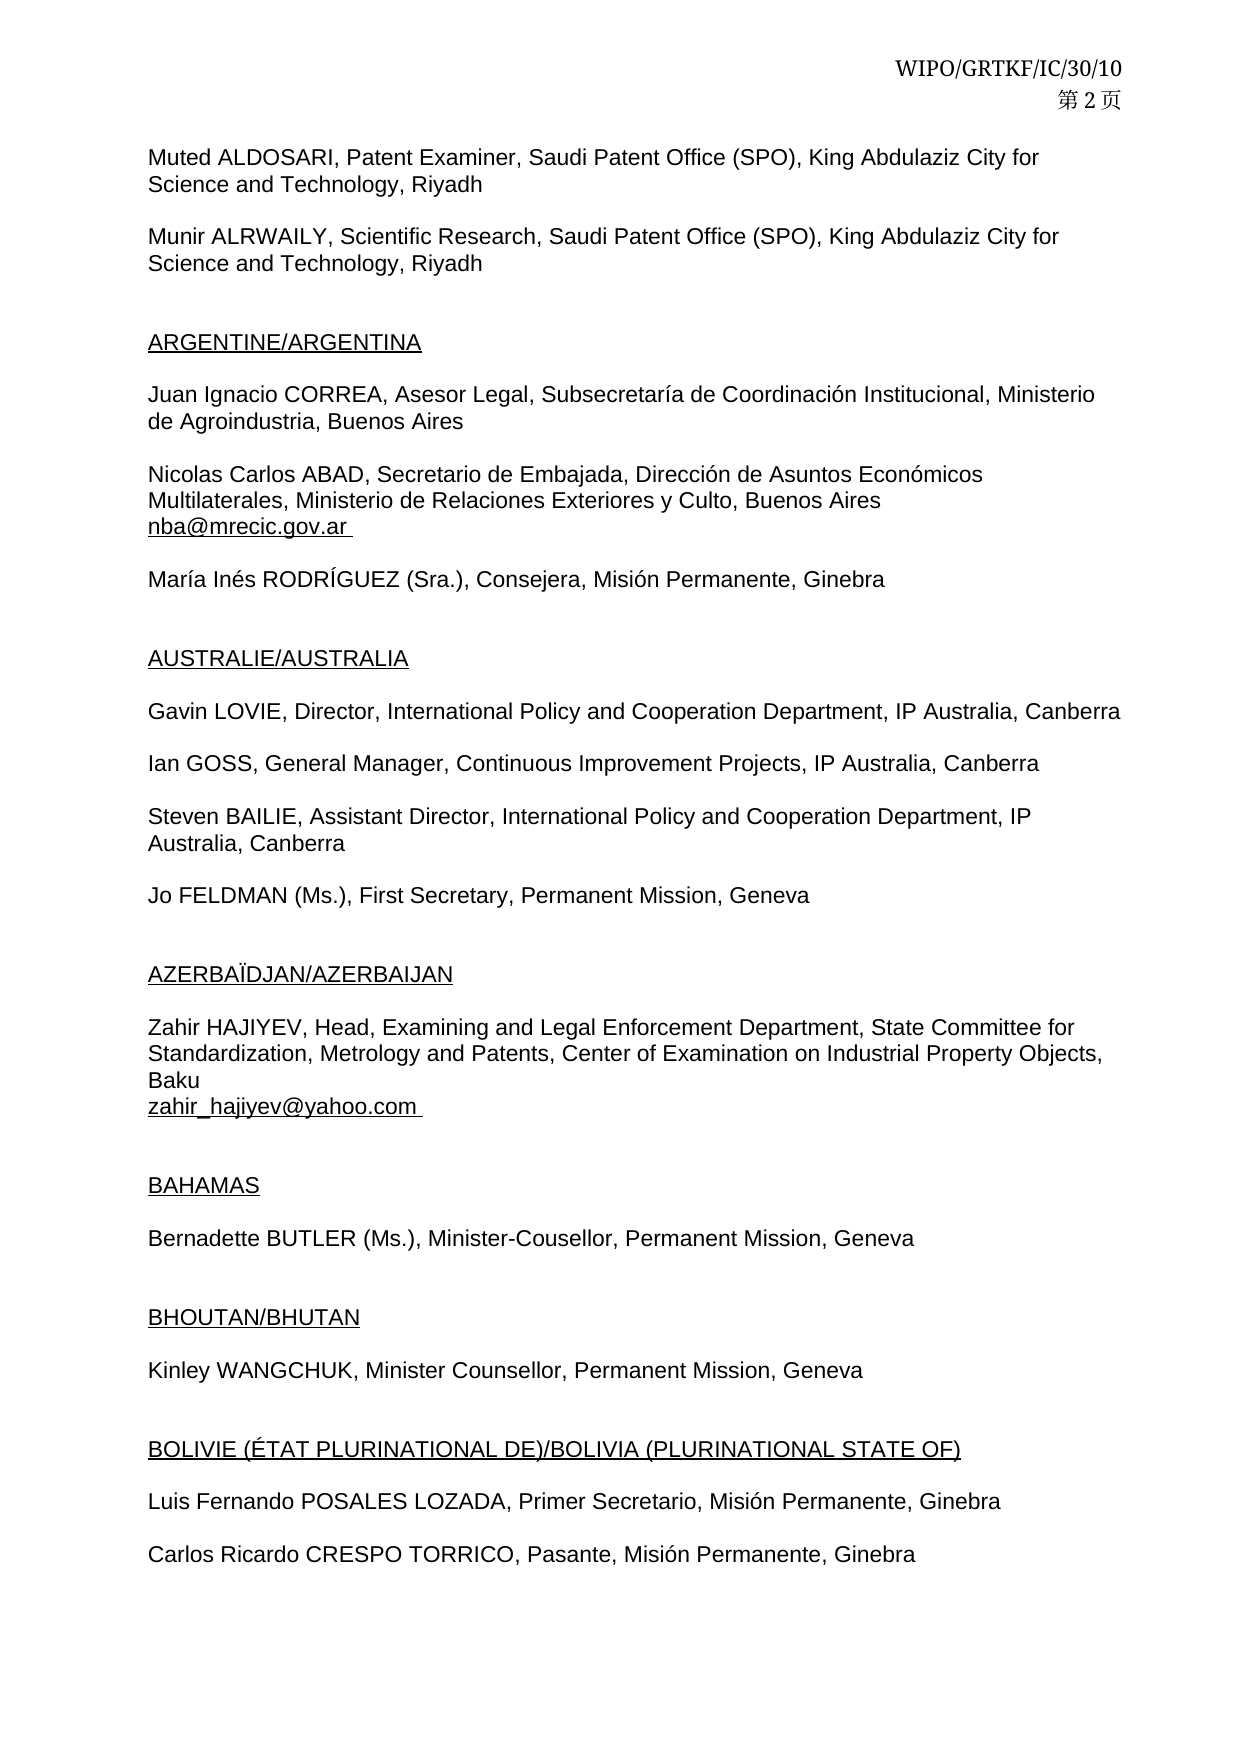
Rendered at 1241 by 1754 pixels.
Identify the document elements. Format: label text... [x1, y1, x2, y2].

text Ian GOSS, General Manager, Continuous Improvement Projects, IP Australia, Canberra [148, 750, 1122, 777]
text Jo FELDMAN (Ms.), First Secretary, Permanent Mission, Geneva [148, 882, 1122, 908]
text AUSTRALIE/AUSTRALIA [148, 645, 1122, 671]
text AZERBAÏDJAN/AZERBAIJAN [148, 961, 1122, 988]
text Nicolas Carlos ABAD, Secretario de Embajada, Dirección de Asuntos Económicos Multilaterales, Ministerio de Relaciones Exteriores y Culto, Buenos Aires [148, 461, 1122, 513]
text BHOUTAN/BHUTAN [148, 1304, 1122, 1330]
text Luis Fernando POSALES LOZADA, Primer Secretario, Misión Permanente, Ginebra [148, 1488, 1122, 1515]
text Carlos Ricardo CRESPO TORRICO, Pasante, Misión Permanente, Ginebra [148, 1541, 1122, 1567]
text Zahir HAJIYEV, Head, Examining and Legal Enforcement Department, State Committee for Standardization, Metrology and Patents, Center of Examination on Industrial Property Objects, Baku [148, 1014, 1122, 1093]
text BAHAMAS [148, 1172, 1122, 1198]
text ARGENTINE/ARGENTINA [148, 329, 1122, 355]
text Gavin LOVIE, Director, International Policy and Cooperation Department, IP Australia, Canberra [148, 698, 1122, 724]
text Munir ALRWAILY, Scientific Research, Saudi Patent Office (SPO), King Abdulaziz City for Science and Technology, Riyadh [148, 223, 1122, 276]
text María Inés RODRÍGUEZ (Sra.), Consejera, Misión Permanente, Ginebra [148, 566, 1122, 592]
text Bernadette BUTLER (Ms.), Minister-Cousellor, Permanent Mission, Geneva [148, 1225, 1122, 1251]
text BOLIVIE (ÉTAT PLURINATIONAL DE)/BOLIVIA (PLURINATIONAL STATE OF) [148, 1436, 1122, 1462]
text zahir_hajiyev@yahoo.com [148, 1093, 1122, 1119]
text Muted ALDOSARI, Patent Examiner, Saudi Patent Office (SPO), King Abdulaziz City for Science and Technology, Riyadh [148, 144, 1122, 197]
text Juan Ignacio CORREA, Asesor Legal, Subsecretaría de Coordinación Institucional, Ministerio de Agroindustria, Buenos Aires [148, 381, 1122, 434]
text Steven BAILIE, Assistant Director, International Policy and Cooperation Department, IP Australia, Canberra [148, 803, 1122, 856]
text nba@mrecic.gov.ar [148, 513, 1122, 539]
text Kinley WANGCHUK, Minister Counsellor, Permanent Mission, Geneva [148, 1357, 1122, 1383]
